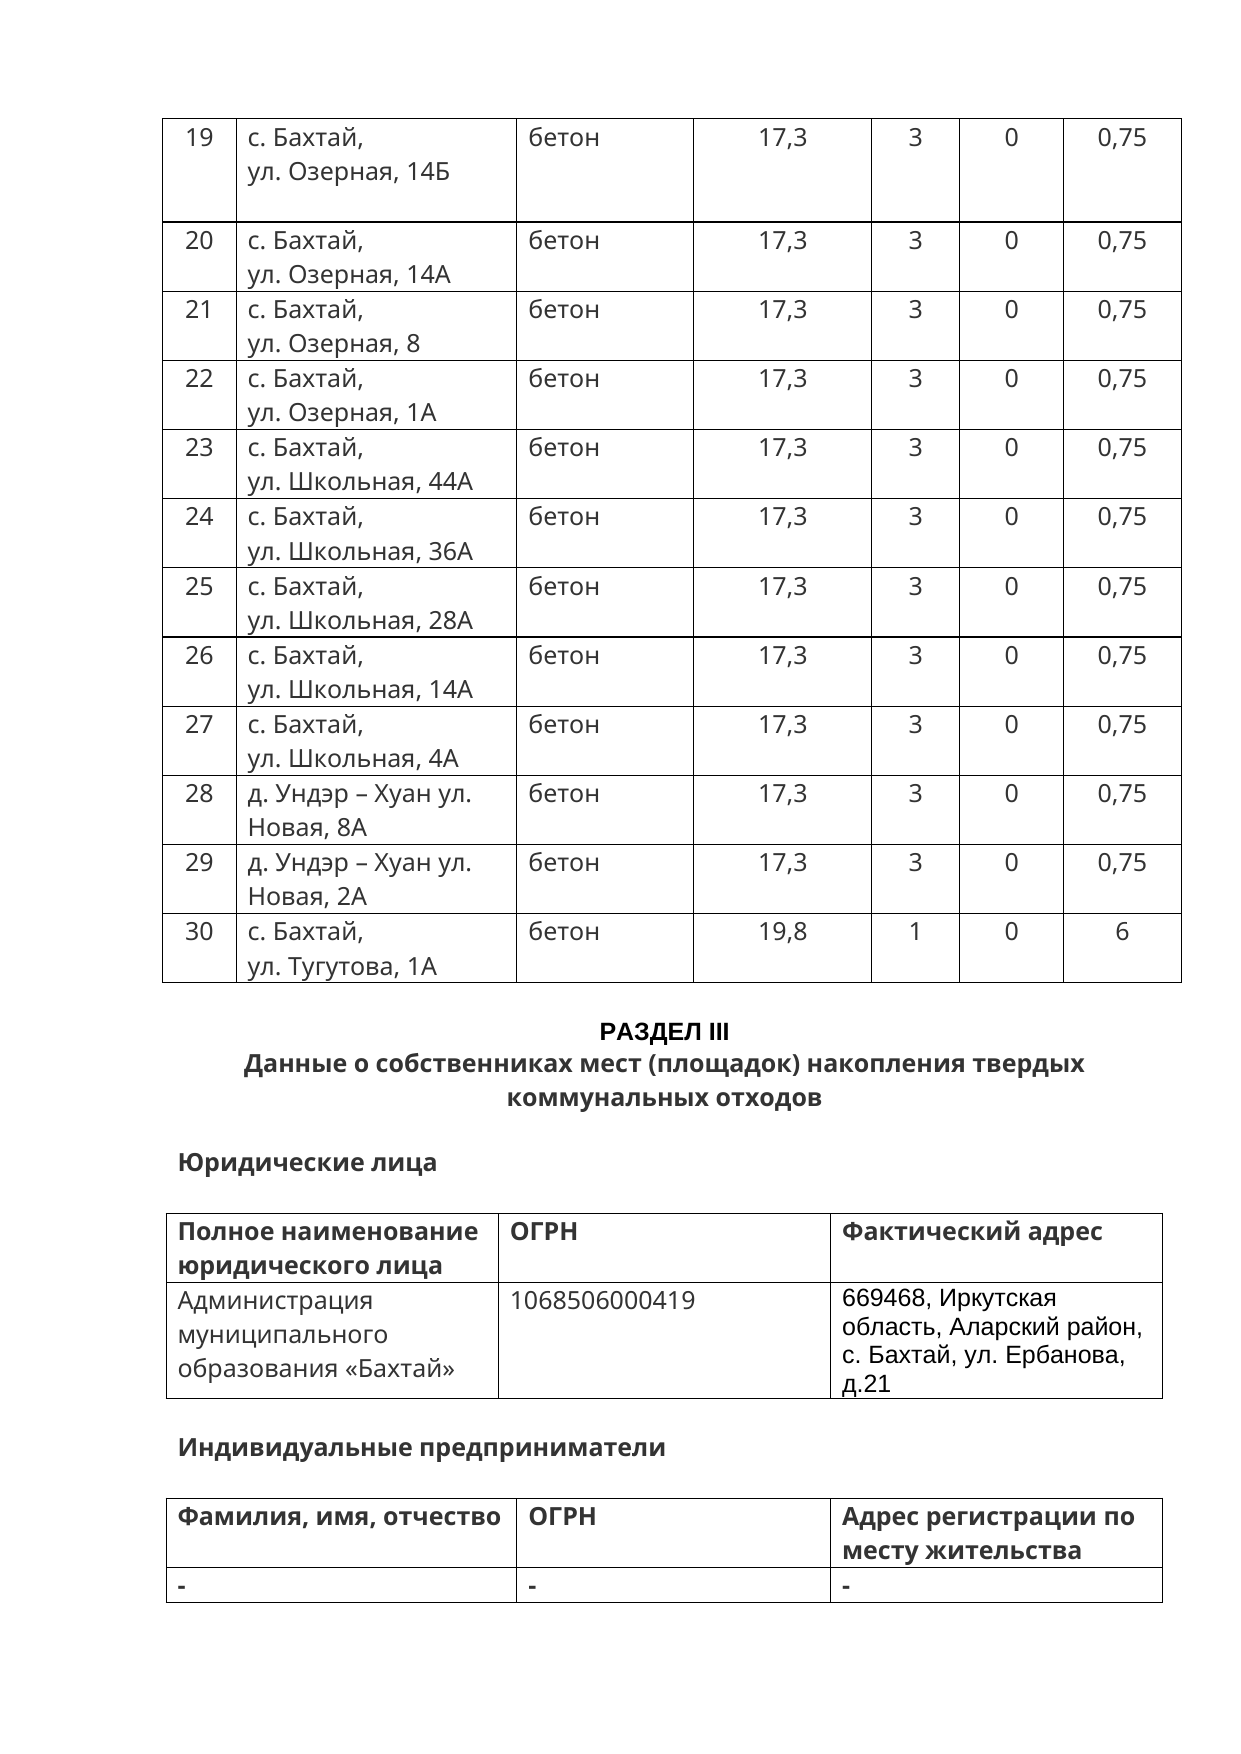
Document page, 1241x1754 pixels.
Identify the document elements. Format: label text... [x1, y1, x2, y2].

table_cell 669468, Иркутская область, Аларский район, с. Бахтай, ул. Ербанова, д.21 [831, 1283, 1162, 1398]
table_cell бетон [517, 914, 693, 982]
table_cell 3 [872, 361, 959, 429]
table_cell д. Ундэр – Хуан ул. Новая, 2А [237, 845, 516, 913]
text Индивидуальные предприниматели [177, 1429, 1152, 1464]
table_cell 17,3 [694, 499, 871, 567]
table_cell 26 [163, 638, 236, 706]
table_cell Администрация муниципального образования «Бахтай» [167, 1283, 498, 1398]
table_cell бетон [517, 707, 693, 775]
table_header ОГРН [517, 1499, 830, 1567]
table_cell 17,3 [694, 361, 871, 429]
table_cell 19 [163, 119, 236, 221]
table_cell 17,3 [694, 845, 871, 913]
table_cell с. Бахтай, ул. Тугутова, 1А [237, 914, 516, 982]
table_cell с. Бахтай, ул. Озерная, 1А [237, 361, 516, 429]
table_cell с. Бахтай, ул. Озерная, 14А [237, 223, 516, 291]
table_cell 0,75 [1064, 119, 1181, 221]
table_cell 21 [163, 292, 236, 360]
table_cell - [167, 1568, 516, 1602]
table_cell 1068506000419 [499, 1283, 830, 1398]
table_cell 0,75 [1064, 361, 1181, 429]
table_cell с. Бахтай, ул. Школьная, 14А [237, 638, 516, 706]
table_cell 0 [960, 430, 1063, 498]
table_cell бетон [517, 223, 693, 291]
table_cell бетон [517, 430, 693, 498]
table_cell с. Бахтай, ул. Школьная, 36А [237, 499, 516, 567]
table_cell с. Бахтай, ул. Озерная, 14Б [237, 119, 516, 221]
table_cell 17,3 [694, 776, 871, 844]
table_header Фамилия, имя, отчество [167, 1499, 516, 1567]
table_cell 17,3 [694, 223, 871, 291]
table_cell 0,75 [1064, 223, 1181, 291]
table_cell 29 [163, 845, 236, 913]
table_cell 27 [163, 707, 236, 775]
table_cell бетон [517, 568, 693, 636]
table_cell 19,8 [694, 914, 871, 982]
table_cell 3 [872, 292, 959, 360]
table_header Фактический адрес [831, 1214, 1162, 1282]
table_cell д. Ундэр – Хуан ул. Новая, 8А [237, 776, 516, 844]
table_cell бетон [517, 499, 693, 567]
table_header ОГРН [499, 1214, 830, 1282]
table_cell 17,3 [694, 430, 871, 498]
text Данные о собственниках мест (площадок) накопления твердых коммунальных отходов [177, 1046, 1152, 1114]
table_cell 0,75 [1064, 707, 1181, 775]
table_cell 3 [872, 707, 959, 775]
table_cell 25 [163, 568, 236, 636]
table_cell 3 [872, 430, 959, 498]
table_cell 0,75 [1064, 845, 1181, 913]
table_cell 28 [163, 776, 236, 844]
table_cell - [831, 1568, 1162, 1602]
table_cell 0,75 [1064, 499, 1181, 567]
table_cell 30 [163, 914, 236, 982]
table_cell бетон [517, 638, 693, 706]
table_cell 1 [872, 914, 959, 982]
table_cell 0 [960, 292, 1063, 360]
table_header Полное наименование юридического лица [167, 1214, 498, 1282]
table_cell 3 [872, 845, 959, 913]
table_cell 0,75 [1064, 568, 1181, 636]
table_cell 0 [960, 776, 1063, 844]
table_cell с. Бахтай, ул. Школьная, 28А [237, 568, 516, 636]
table_cell 0 [960, 223, 1063, 291]
table_cell 23 [163, 430, 236, 498]
table_cell 0 [960, 119, 1063, 221]
table_cell бетон [517, 292, 693, 360]
table_cell 3 [872, 499, 959, 567]
table_cell 3 [872, 119, 959, 221]
table_cell 0 [960, 707, 1063, 775]
table_cell с. Бахтай, ул. Озерная, 8 [237, 292, 516, 360]
table_cell 0,75 [1064, 638, 1181, 706]
table_cell 24 [163, 499, 236, 567]
table_cell - [517, 1568, 830, 1602]
table_cell 0 [960, 361, 1063, 429]
table_cell 3 [872, 568, 959, 636]
table_cell 0,75 [1064, 430, 1181, 498]
table_cell 0 [960, 638, 1063, 706]
table_cell 3 [872, 223, 959, 291]
table_cell с. Бахтай, ул. Школьная, 44А [237, 430, 516, 498]
table_cell 17,3 [694, 638, 871, 706]
table_cell 17,3 [694, 568, 871, 636]
table_cell 22 [163, 361, 236, 429]
table_cell 0 [960, 499, 1063, 567]
table_cell 3 [872, 638, 959, 706]
table_cell 0 [960, 845, 1063, 913]
table_cell 0 [960, 568, 1063, 636]
table_cell 0,75 [1064, 292, 1181, 360]
text Юридические лица [177, 1145, 1152, 1179]
table_cell бетон [517, 119, 693, 221]
text РАЗДЕЛ III [177, 1017, 1152, 1046]
table_cell бетон [517, 361, 693, 429]
table_cell бетон [517, 845, 693, 913]
table_cell 20 [163, 223, 236, 291]
table_cell 0 [960, 914, 1063, 982]
table_cell 17,3 [694, 707, 871, 775]
table_cell 17,3 [694, 292, 871, 360]
table_header Адрес регистрации по месту жительства [831, 1499, 1162, 1567]
table_cell с. Бахтай, ул. Школьная, 4А [237, 707, 516, 775]
table_cell 17,3 [694, 119, 871, 221]
table_cell бетон [517, 776, 693, 844]
table_cell 6 [1064, 914, 1181, 982]
table_cell 3 [872, 776, 959, 844]
table_cell 0,75 [1064, 776, 1181, 844]
